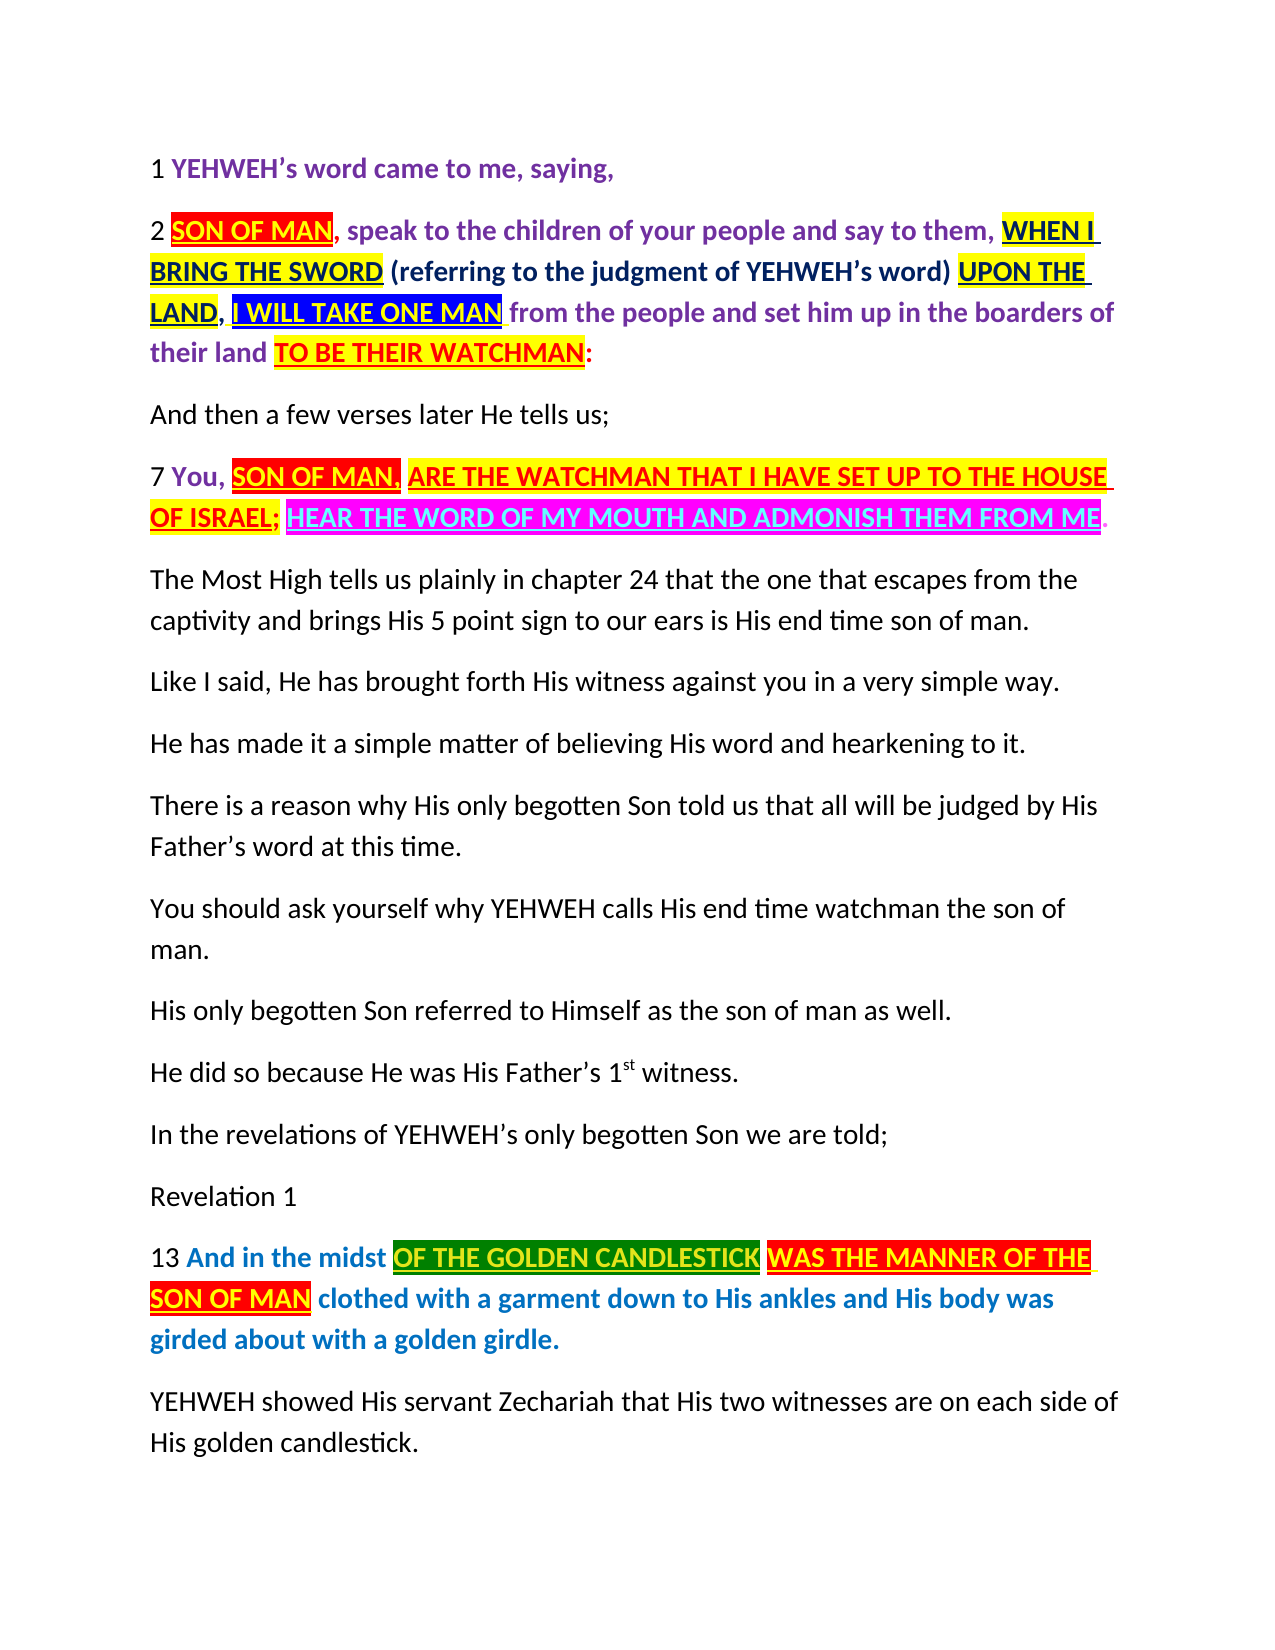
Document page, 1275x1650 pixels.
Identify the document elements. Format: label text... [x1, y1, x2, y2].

text YEHWEH showed His servant Zechariah that His two witnesses are on each side of His golden candlestick. [150, 1383, 1125, 1460]
text 7 You, SON OF MAN, ARE THE WATCHMAN THAT I HAVE SET UP TO THE HOUSE OF ISRAEL; HEAR THE WORD OF MY MOUTH AND ADMONISH THEM FROM ME. [150, 458, 1125, 535]
text There is a reason why His only begotten Son told us that all will be judged by His Father’s word at this time. [150, 787, 1125, 864]
text Like I said, He has brought forth His witness against you in a very simple way. [150, 663, 1125, 699]
text 1 YEHWEH’s word came to me, saying, [150, 150, 1125, 186]
text The Most High tells us plainly in chapter 24 that the one that escapes from the captivity and brings His 5 point sign to our ears is His end time son of man. [150, 561, 1125, 637]
text In the revelations of YEHWEH’s only begotten Son we are told; [150, 1116, 1125, 1152]
text And then a few verses later He tells us; [150, 396, 1125, 432]
text You should ask yourself why YEHWEH calls His end time watchman the son of man. [150, 890, 1125, 966]
text Revelation 1 [150, 1178, 1125, 1213]
text He has made it a simple matter of believing His word and hearkening to it. [150, 725, 1125, 761]
text 13 And in the midst OF THE GOLDEN CANDLESTICK WAS THE MANNER OF THE SON OF MAN clothed with a garment down to His ankles and His body was girded about with a golden girdle. [150, 1239, 1125, 1357]
text He did so because He was His Father’s 1st witness. [150, 1054, 1125, 1090]
text His only begotten Son referred to Himself as the son of man as well. [150, 992, 1125, 1028]
text 2 SON OF MAN, speak to the children of your people and say to them, WHEN I BRING THE SWORD (referring to the judgment of YEHWEH’s word) UPON THE LAND, I WILL TAKE ONE MAN from the people and set him up in the boarders of their land TO BE THEIR WATCHMAN: [150, 212, 1125, 370]
